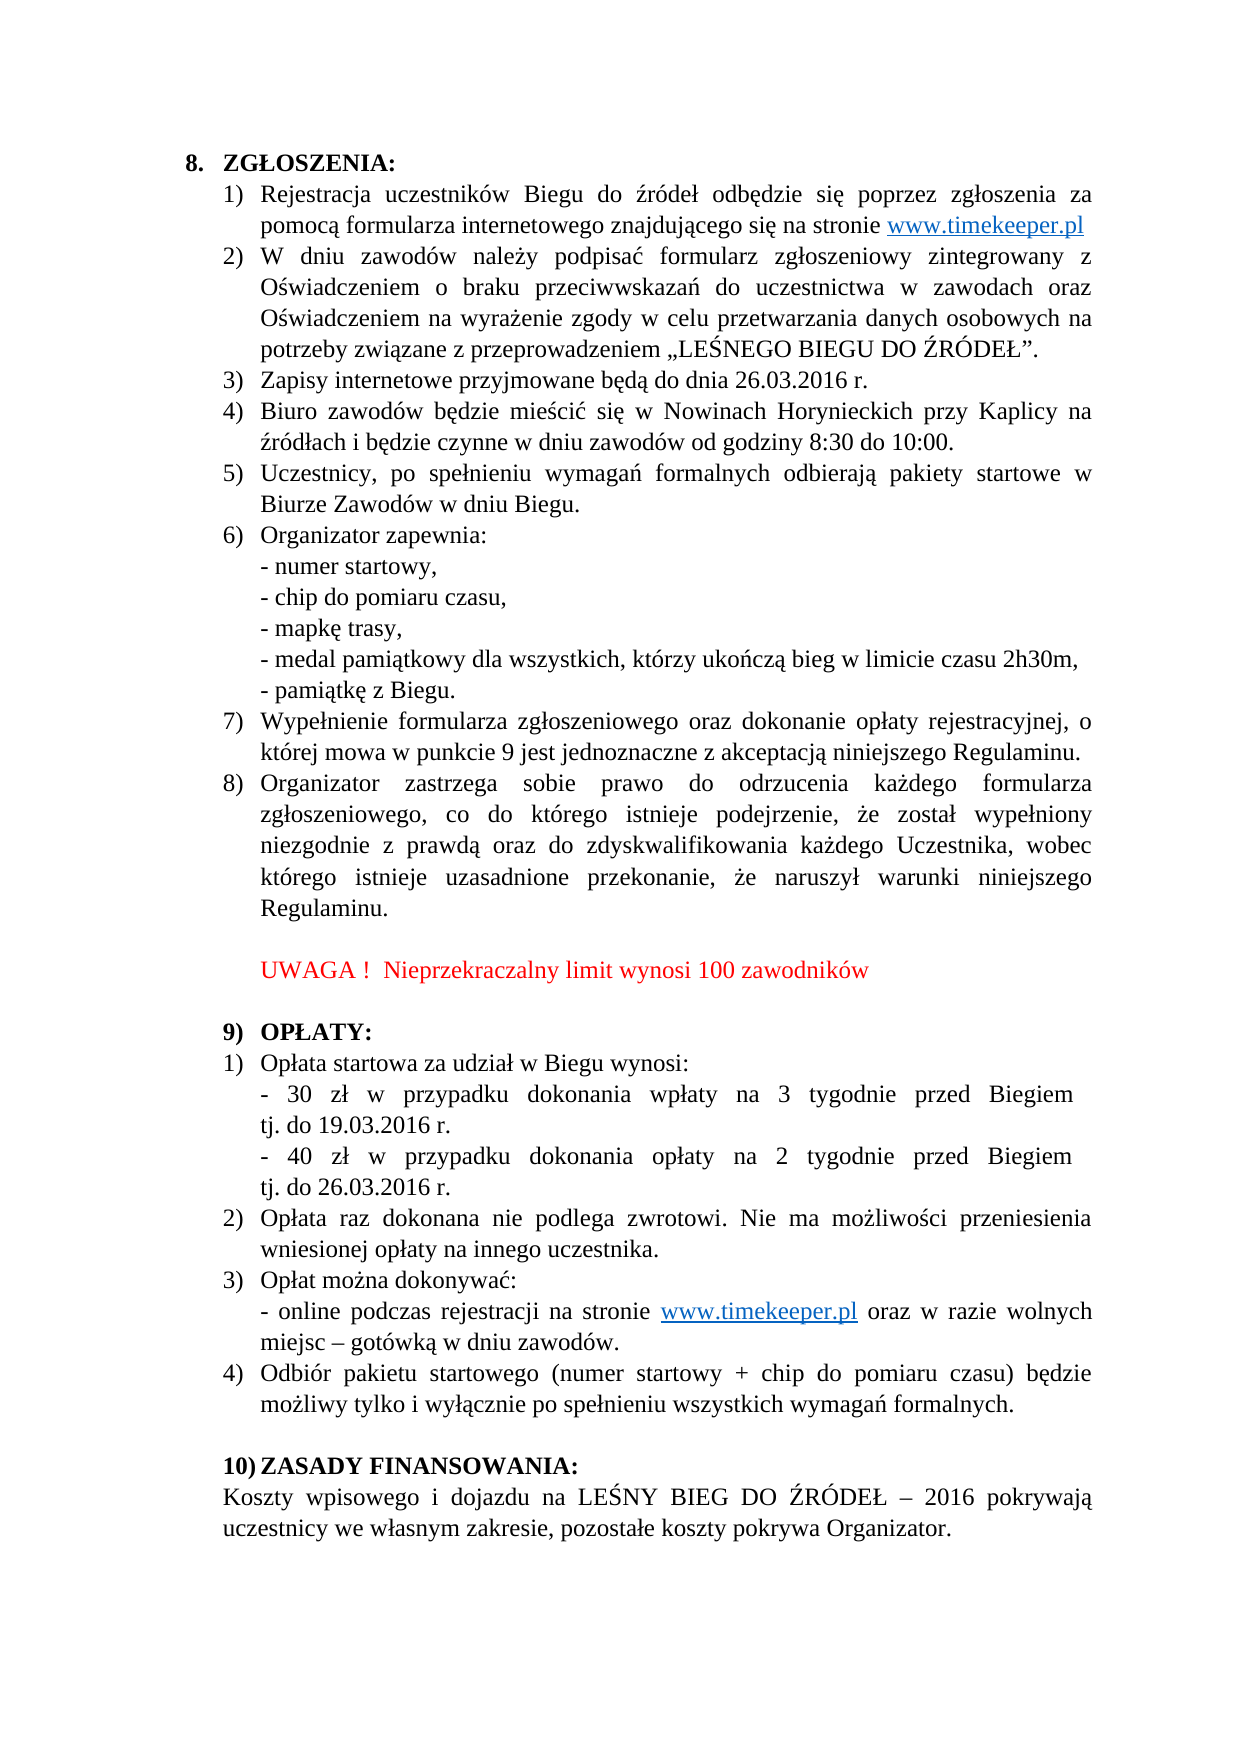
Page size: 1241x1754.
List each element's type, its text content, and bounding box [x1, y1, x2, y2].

list Koszty wpisowego i dojazdu na LEŚNY BIEG DO ŹRÓDEŁ – 2016 pokrywają uczestnicy we własnym zakresie, pozostałe koszty pokrywa Organizator. [223, 1482, 1093, 1542]
list Zapisy internetowe przyjmowane będą do dnia 26.03.2016 r. [223, 365, 1093, 394]
list - 40 zł w przypadku dokonania opłaty na 2 tygodnie przed Biegiem tj. do 26.03.2016 r. [260, 1141, 1093, 1201]
list Opłata raz dokonana nie podlega zwrotowi. Nie ma możliwości przeniesienia wniesionej opłaty na innego uczestnika. [223, 1203, 1093, 1263]
list Biuro zawodów będzie mieścić się w Nowinach Horynieckich przy Kaplicy na źródłach i będzie czynne w dniu zawodów od godziny 8:30 do 10:00. [223, 396, 1093, 456]
list W dniu zawodów należy podpisać formularz zgłoszeniowy zintegrowany z Oświadczeniem o braku przeciwwskazań do uczestnictwa w zawodach oraz Oświadczeniem na wyrażenie zgody w celu przetwarzania danych osobowych na potrzeby związane z przeprowadzeniem „LEŚNEGO BIEGU DO ŹRÓDEŁ”. [223, 241, 1093, 363]
list Organizator zapewnia: [223, 520, 1093, 549]
list Wypełnienie formularza zgłoszeniowego oraz dokonanie opłaty rejestracyjnej, o której mowa w punkcie 9 jest jednoznaczne z akceptacją niniejszego Regulaminu. [223, 706, 1093, 766]
list OPŁATY: [223, 1017, 1093, 1046]
list Uczestnicy, po spełnieniu wymagań formalnych odbierają pakiety startowe w Biurze Zawodów w dniu Biegu. [223, 458, 1093, 518]
list Opłata startowa za udział w Biegu wynosi: [223, 1048, 1093, 1077]
list ZGŁOSZENIA: [185, 148, 1093, 176]
list - numer startowy, [260, 551, 1093, 580]
list - online podczas rejestracji na stronie www.timekeeper.pl oraz w razie wolnych miejsc – gotówką w dniu zawodów. [260, 1296, 1093, 1356]
list Rejestracja uczestników Biegu do źródeł odbędzie się poprzez zgłoszenia za pomocą formularza internetowego znajdującego się na stronie www.timekeeper.pl [223, 179, 1093, 238]
list ZASADY FINANSOWANIA: [223, 1451, 1093, 1480]
list - chip do pomiaru czasu, [260, 582, 1093, 611]
list Organizator zastrzega sobie prawo do odrzucenia każdego formularza zgłoszeniowego, co do którego istnieje podejrzenie, że został wypełniony niezgodnie z prawdą oraz do zdyskwalifikowania każdego Uczestnika, wobec którego istnieje uzasadnione przekonanie, że naruszył warunki niniejszego Regulaminu. [223, 768, 1093, 921]
list Odbiór pakietu startowego (numer startowy + chip do pomiaru czasu) będzie możliwy tylko i wyłącznie po spełnieniu wszystkich wymagań formalnych. [223, 1358, 1093, 1418]
list - medal pamiątkowy dla wszystkich, którzy ukończą bieg w limicie czasu 2h30m, [260, 644, 1093, 673]
list - mapkę trasy, [260, 613, 1093, 642]
list Opłat można dokonywać: [223, 1265, 1093, 1294]
list UWAGA ! Nieprzekraczalny limit wynosi 100 zawodników [260, 955, 1093, 983]
list - 30 zł w przypadku dokonania wpłaty na 3 tygodnie przed Biegiem tj. do 19.03.2016 r. [260, 1079, 1093, 1139]
list - pamiątkę z Biegu. [260, 675, 1093, 704]
